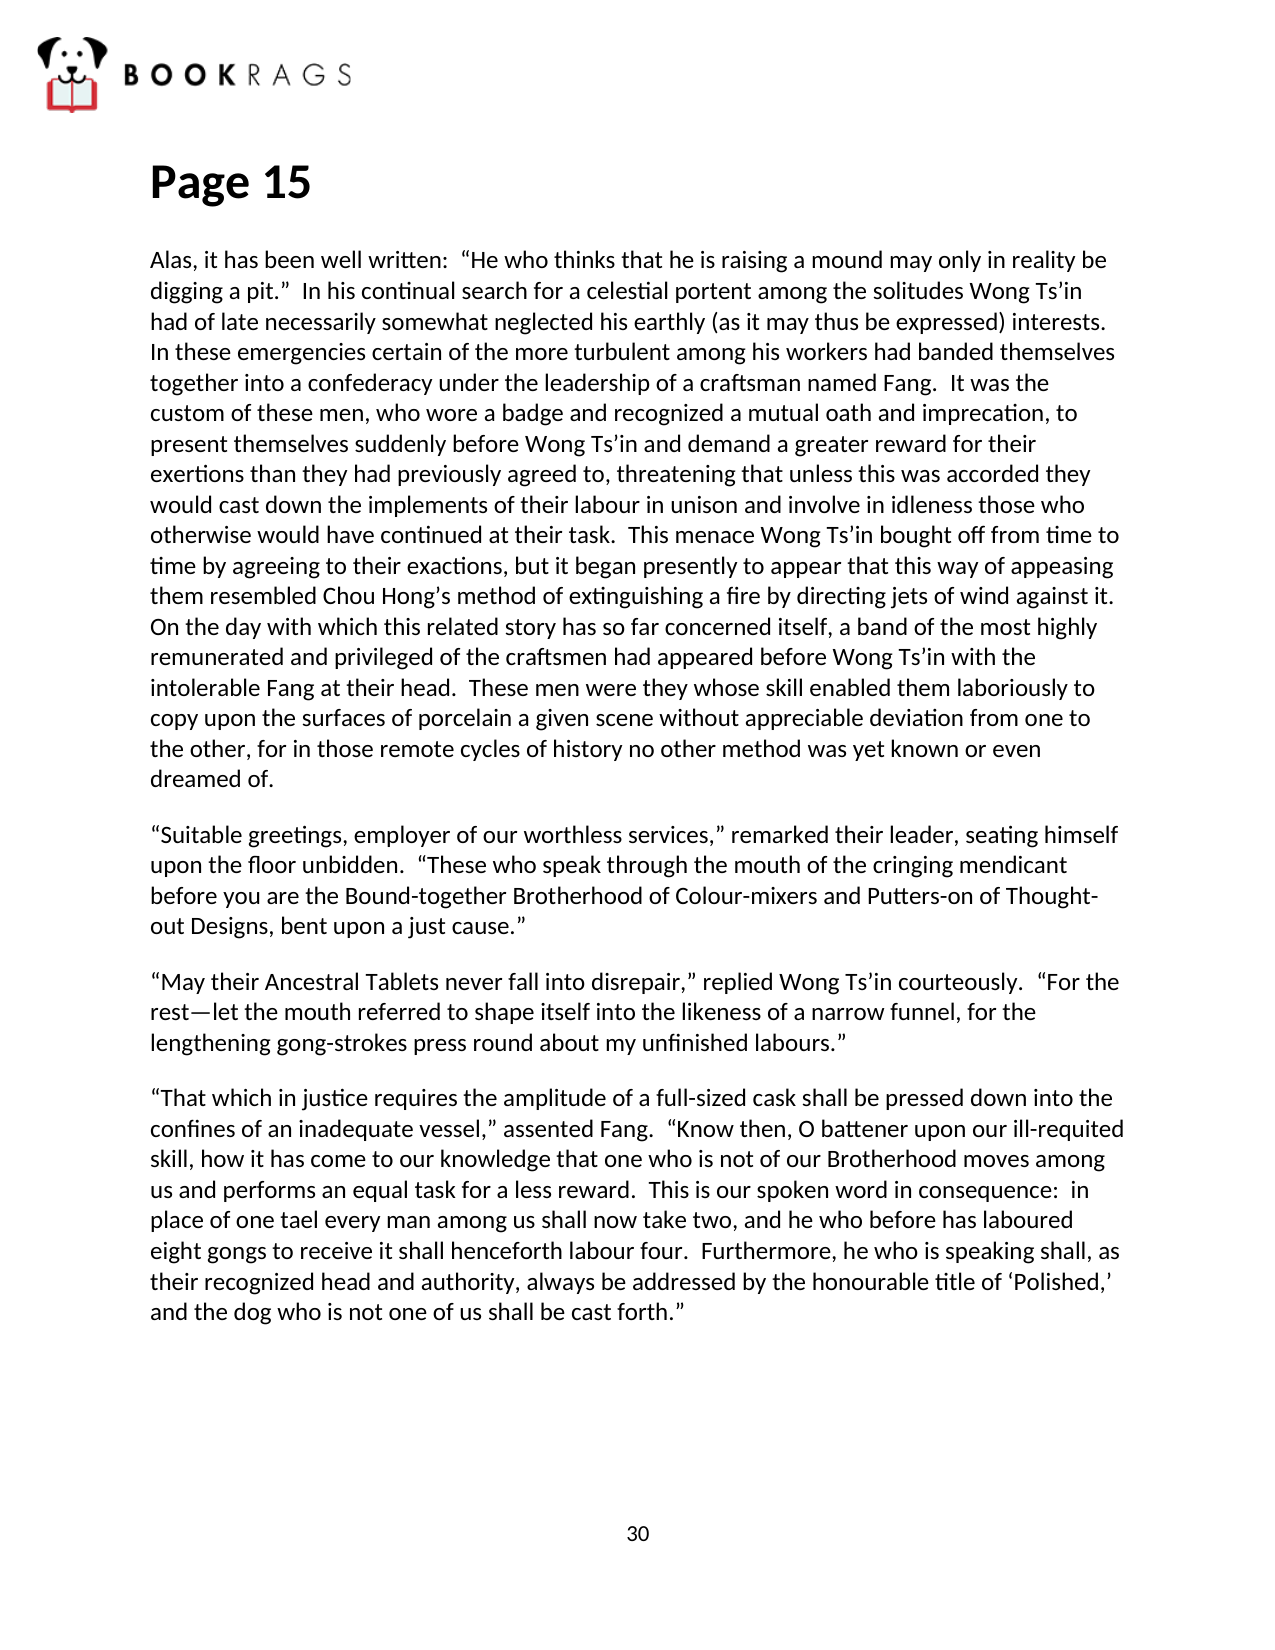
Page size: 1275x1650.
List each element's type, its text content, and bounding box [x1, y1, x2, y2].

text “That which in justice requires the amplitude of a full-sized cask shall be pressed down into the confines of an inadequate vessel,” assented Fang. “Know then, O battener upon our ill-requited skill, how it has come to our knowledge that one who is not of our Brotherhood moves among us and performs an equal task for a less reward. This is our spoken word in consequence: in place of one tael every man among us shall now take two, and he who before has laboured eight gongs to receive it shall henceforth labour four. Furthermore, he who is speaking shall, as their recognized head and authority, always be addressed by the honourable title of ‘Polished,’ and the dog who is not one of us shall be cast forth.” [150, 1083, 1125, 1327]
text Alas, it has been well written: “He who thinks that he is raising a mound may only in reality be digging a pit.” In his continual search for a celestial portent among the solitudes Wong Ts’in had of late necessarily somewhat neglected his earthly (as it may thus be expressed) interests. In these emergencies certain of the more turbulent among his workers had banded themselves together into a confederacy under the leadership of a craftsman named Fang. It was the custom of these men, who wore a badge and recognized a mutual oath and imprecation, to present themselves suddenly before Wong Ts’in and demand a greater reward for their exertions than they had previously agreed to, threatening that unless this was accorded they would cast down the implements of their labour in unison and involve in idleness those who otherwise would have continued at their task. This menace Wong Ts’in bought off from time to time by agreeing to their exactions, but it began presently to appear that this way of appeasing them resembled Chou Hong’s method of extinguishing a fire by directing jets of wind against it. On the day with which this related story has so far concerned itself, a band of the most highly remunerated and privileged of the craftsmen had appeared before Wong Ts’in with the intolerable Fang at their head. These men were they whose skill enabled them laboriously to copy upon the surfaces of porcelain a given scene without appreciable deviation from one to the other, for in those remote cycles of history no other method was yet known or even dreamed of. [150, 244, 1125, 794]
text “May their Ancestral Tablets never fall into disrepair,” replied Wong Ts’in courteously. “For the rest—­let the mouth referred to shape itself into the likeness of a narrow funnel, for the lengthening gong-strokes press round about my unfinished labours.” [150, 966, 1125, 1058]
picture [37, 37, 351, 113]
text Page 15 [150, 150, 1125, 211]
text “Suitable greetings, employer of our worthless services,” remarked their leader, seating himself upon the floor unbidden. “These who speak through the mouth of the cringing mendicant before you are the Bound-together Brotherhood of Colour-mixers and Putters-on of Thought-out Designs, bent upon a just cause.” [150, 819, 1125, 941]
